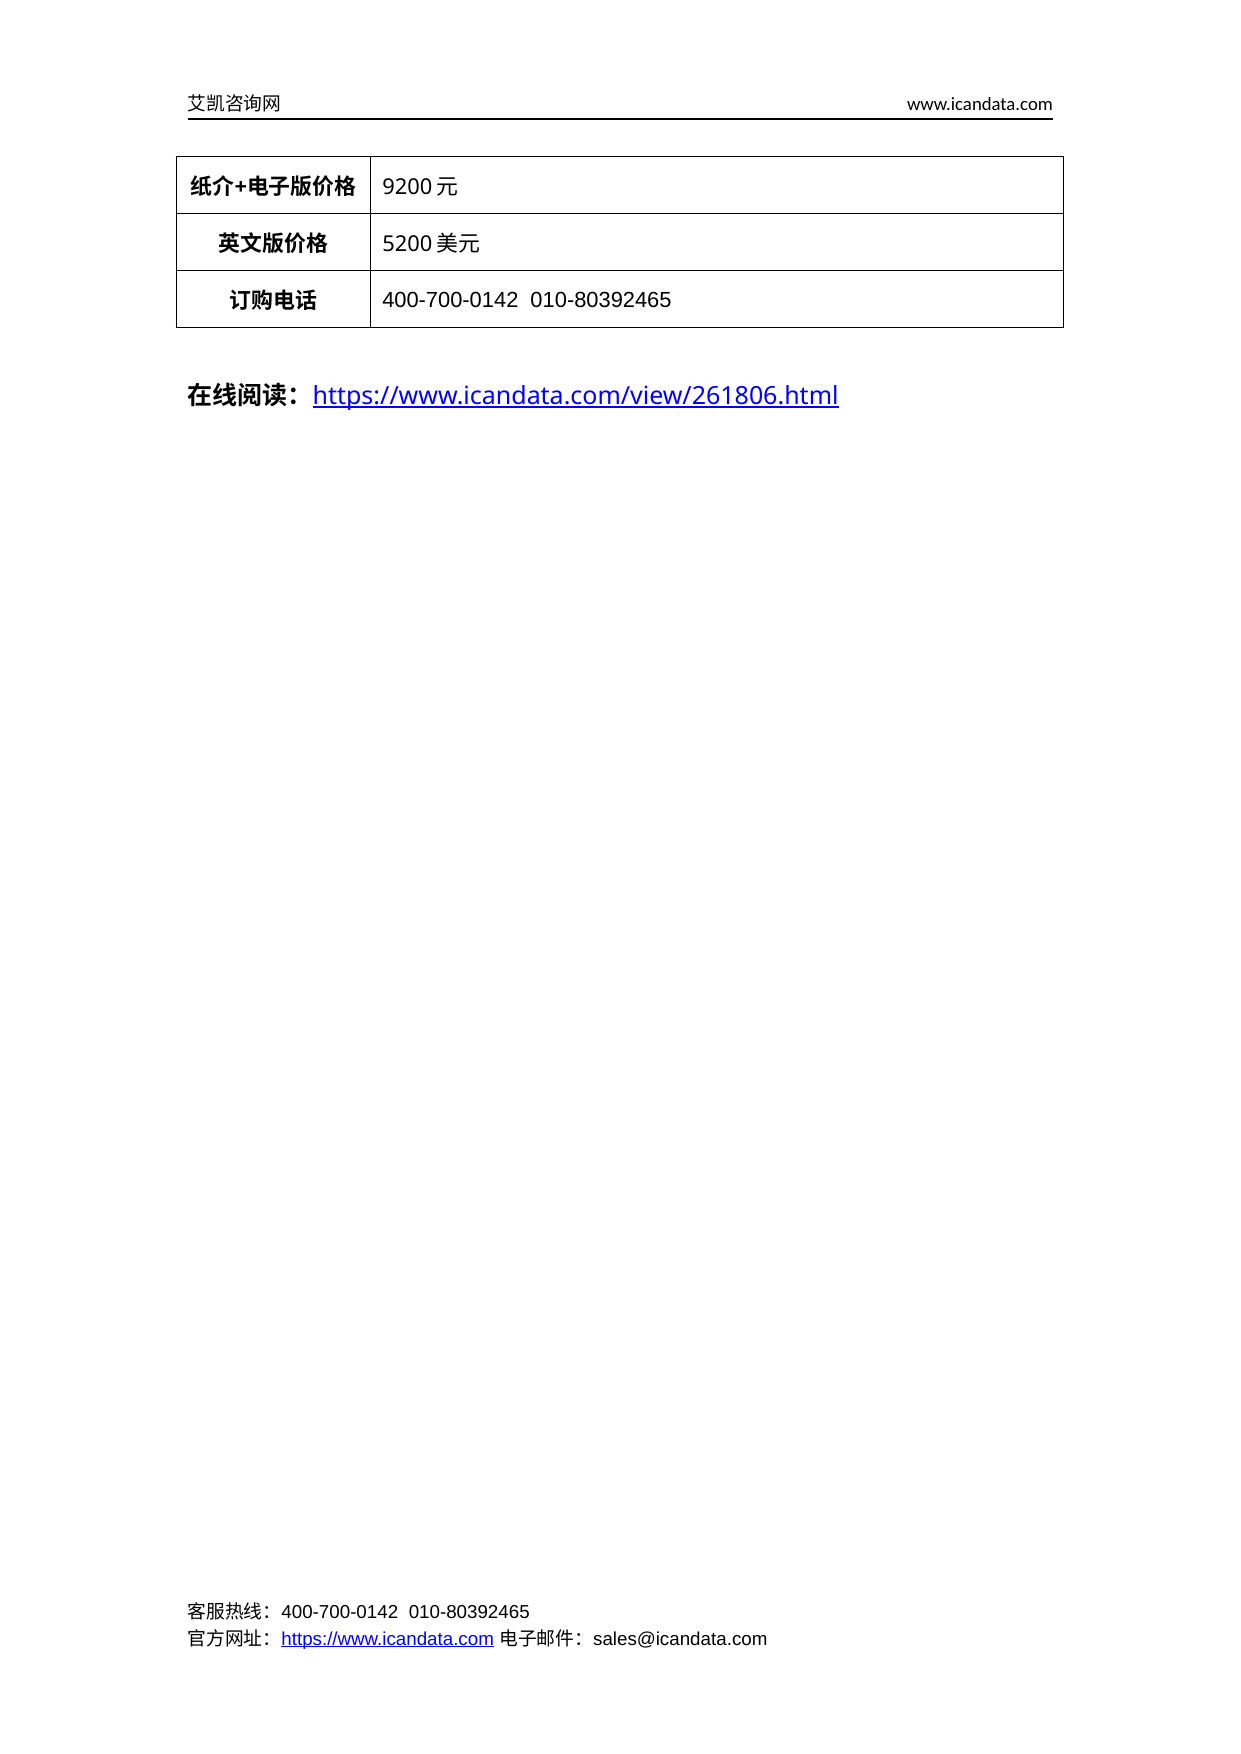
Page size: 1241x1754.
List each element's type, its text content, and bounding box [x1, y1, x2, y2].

table_cell 5200美元 [371, 214, 1063, 270]
table_cell 订购电话 [177, 271, 370, 327]
table_cell 英文版价格 [177, 214, 370, 270]
table_cell 纸介+电子版价格 [177, 157, 370, 213]
text 在线阅读：https://www.icandata.com/view/261806.html [187, 361, 1053, 426]
table_cell 9200元 [371, 157, 1063, 213]
table_cell 400-700-0142 010-80392465 [371, 271, 1063, 327]
